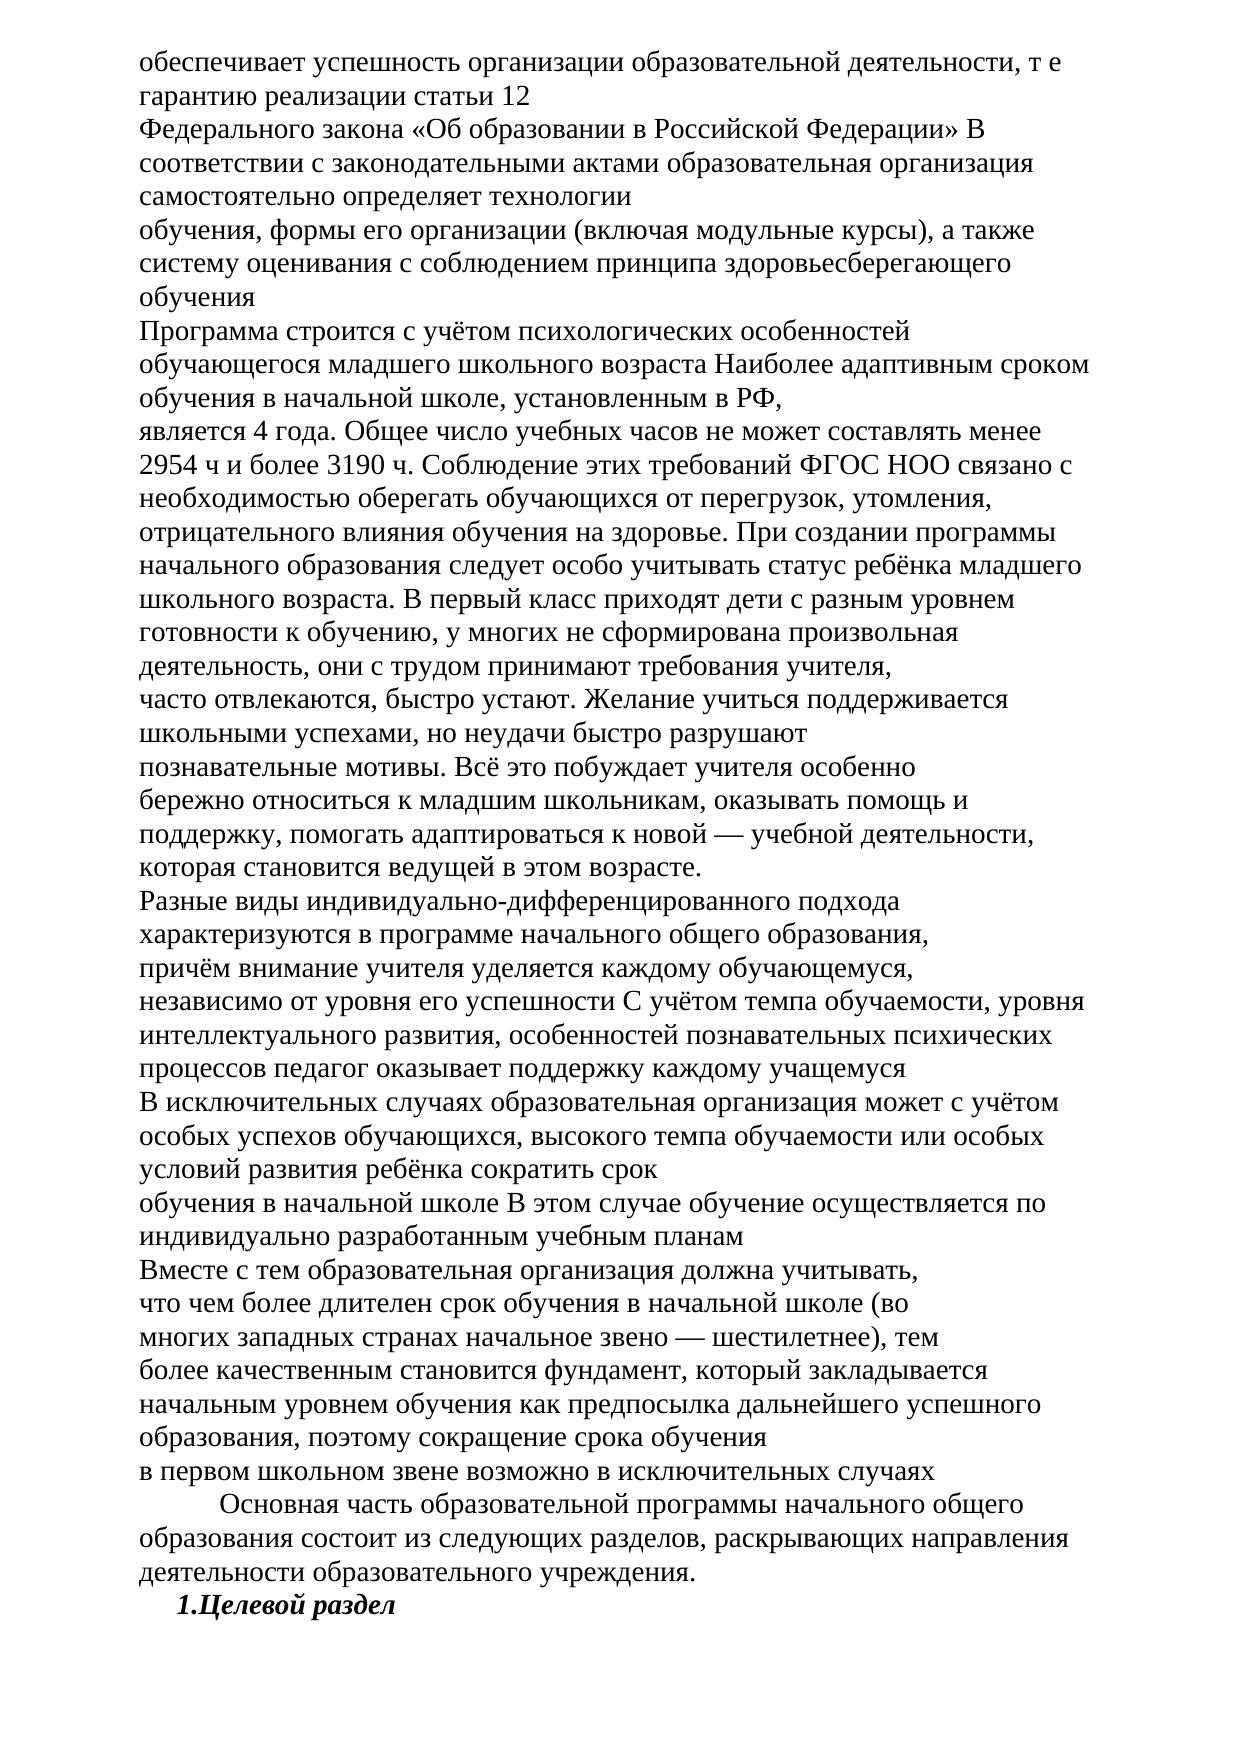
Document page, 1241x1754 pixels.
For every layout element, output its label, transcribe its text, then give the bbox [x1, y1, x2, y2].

text Основная часть образовательной программы начального общего [139, 1487, 1101, 1520]
text 1.Целевой раздел [176, 1587, 1101, 1621]
text образования состоит из следующих разделов, раскрывающих направления [139, 1520, 1101, 1554]
text Разные виды индивидуально-дифференцированного подхода характеризуются в программе начального общего образования, причём внимание учителя уделяется каждому обучающемуся, независимо от уровня его успешности С учётом темпа обучаемости, уровня интеллектуального развития, особенностей познавательных психических процессов педагог оказывает поддержку каждому учащемуся В исключительных случаях образовательная организация может с учётом особых успехов обучающихся, высокого темпа обучаемости или особых условий развития ребёнка сократить срок обучения в начальной школе В этом случае обучение осуществляется по индивидуально разработанным учебным планам Вместе с тем образовательная организация должна учитывать, что чем более длителен срок обучения в начальной школе (во многих западных странах начальное звено — шестилетнее), тем более качественным становится фундамент, который закладывается начальным уровнем обучения как предпосылка дальнейшего успешного образования, поэтому сокращение срока обучения в первом школьном звене возможно в исключительных случаях [139, 883, 1101, 1487]
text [139, 44, 1101, 883]
text деятельности образовательного учреждения. [139, 1554, 1101, 1587]
